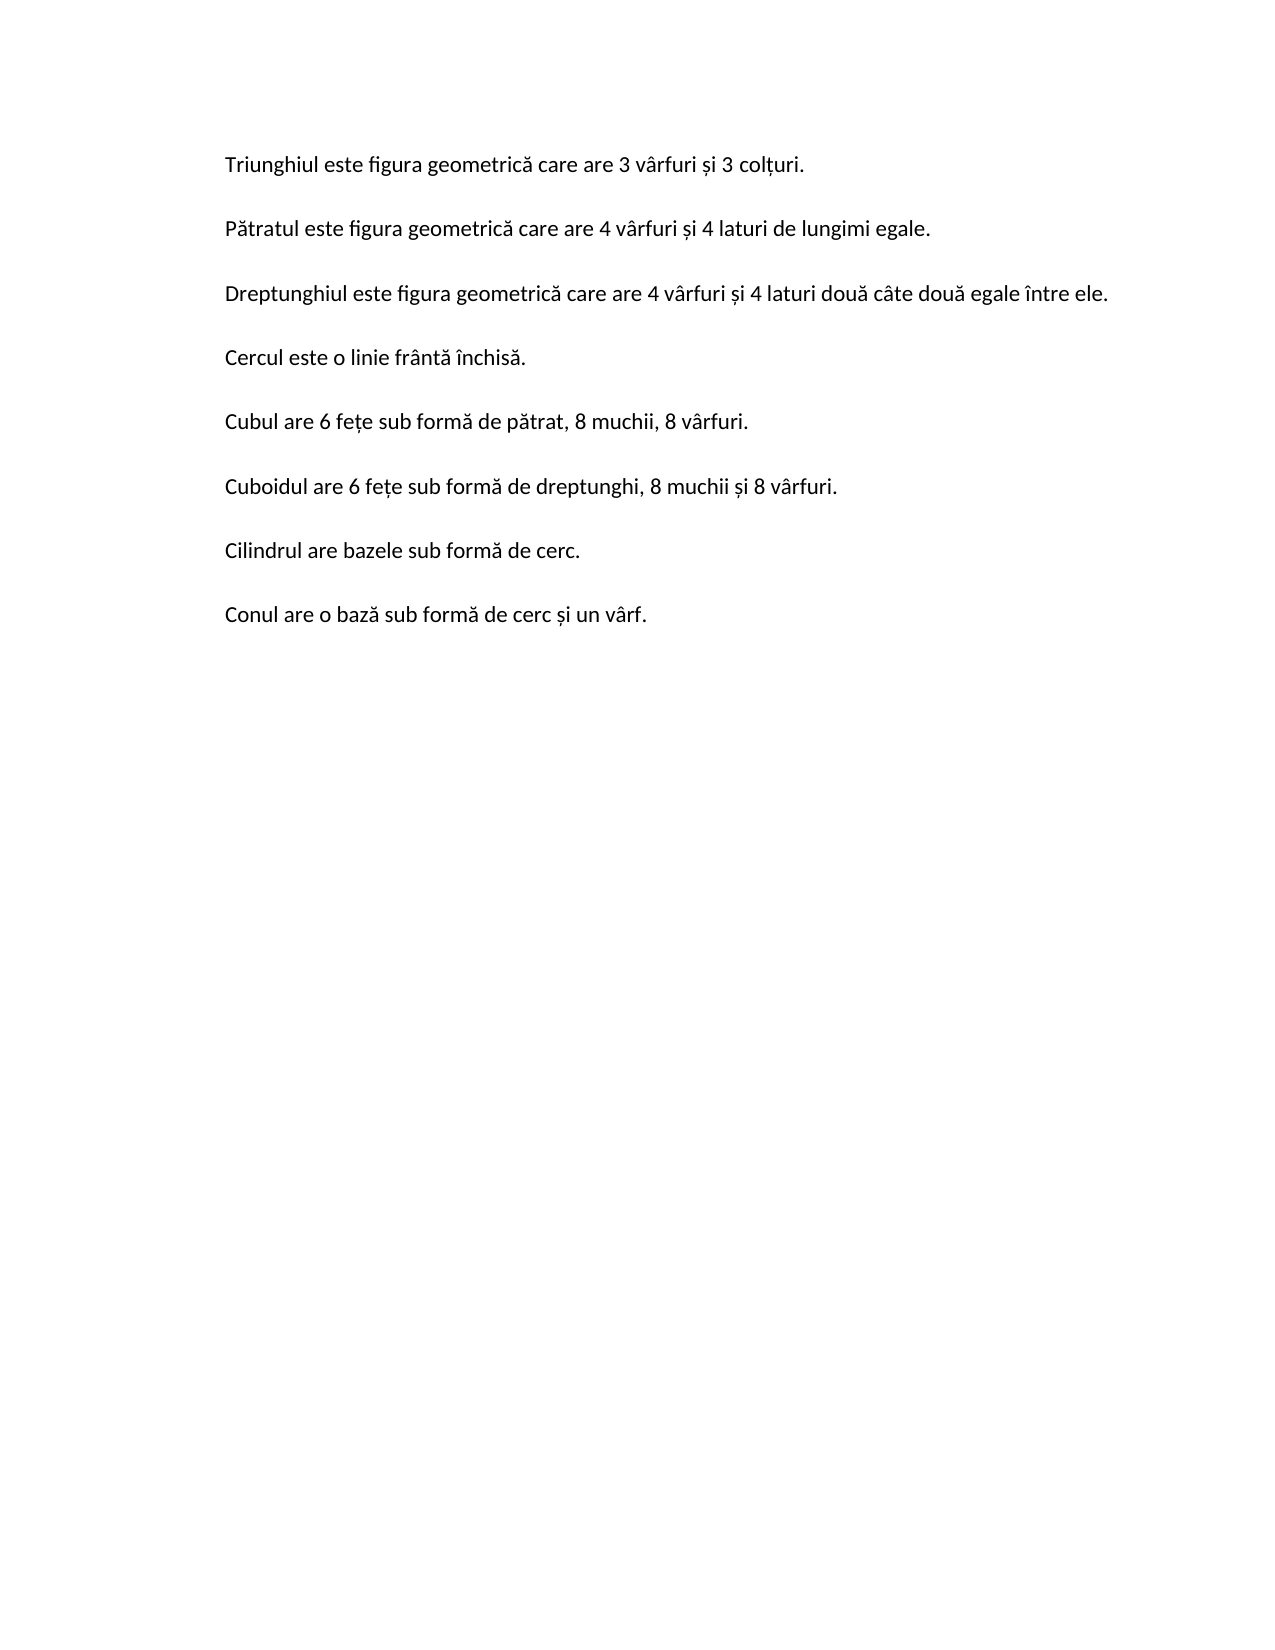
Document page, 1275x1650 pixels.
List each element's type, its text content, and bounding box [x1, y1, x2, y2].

list Cubul are 6 fețe sub formă de pătrat, 8 muchii, 8 vârfuri. [225, 407, 1125, 436]
list Cuboidul are 6 fețe sub formă de dreptunghi, 8 muchii și 8 vârfuri. [225, 472, 1125, 500]
list Triunghiul este figura geometrică care are 3 vârfuri și 3 colțuri. [225, 150, 1125, 178]
list Cercul este o linie frântă închisă. [225, 343, 1125, 371]
list Cilindrul are bazele sub formă de cerc. [225, 536, 1125, 564]
list Conul are o bază sub formă de cerc și un vârf. [225, 601, 1125, 629]
list Dreptunghiul este figura geometrică care are 4 vârfuri și 4 laturi două câte două egale între ele. [225, 279, 1125, 307]
list Pătratul este figura geometrică care are 4 vârfuri și 4 laturi de lungimi egale. [225, 214, 1125, 242]
